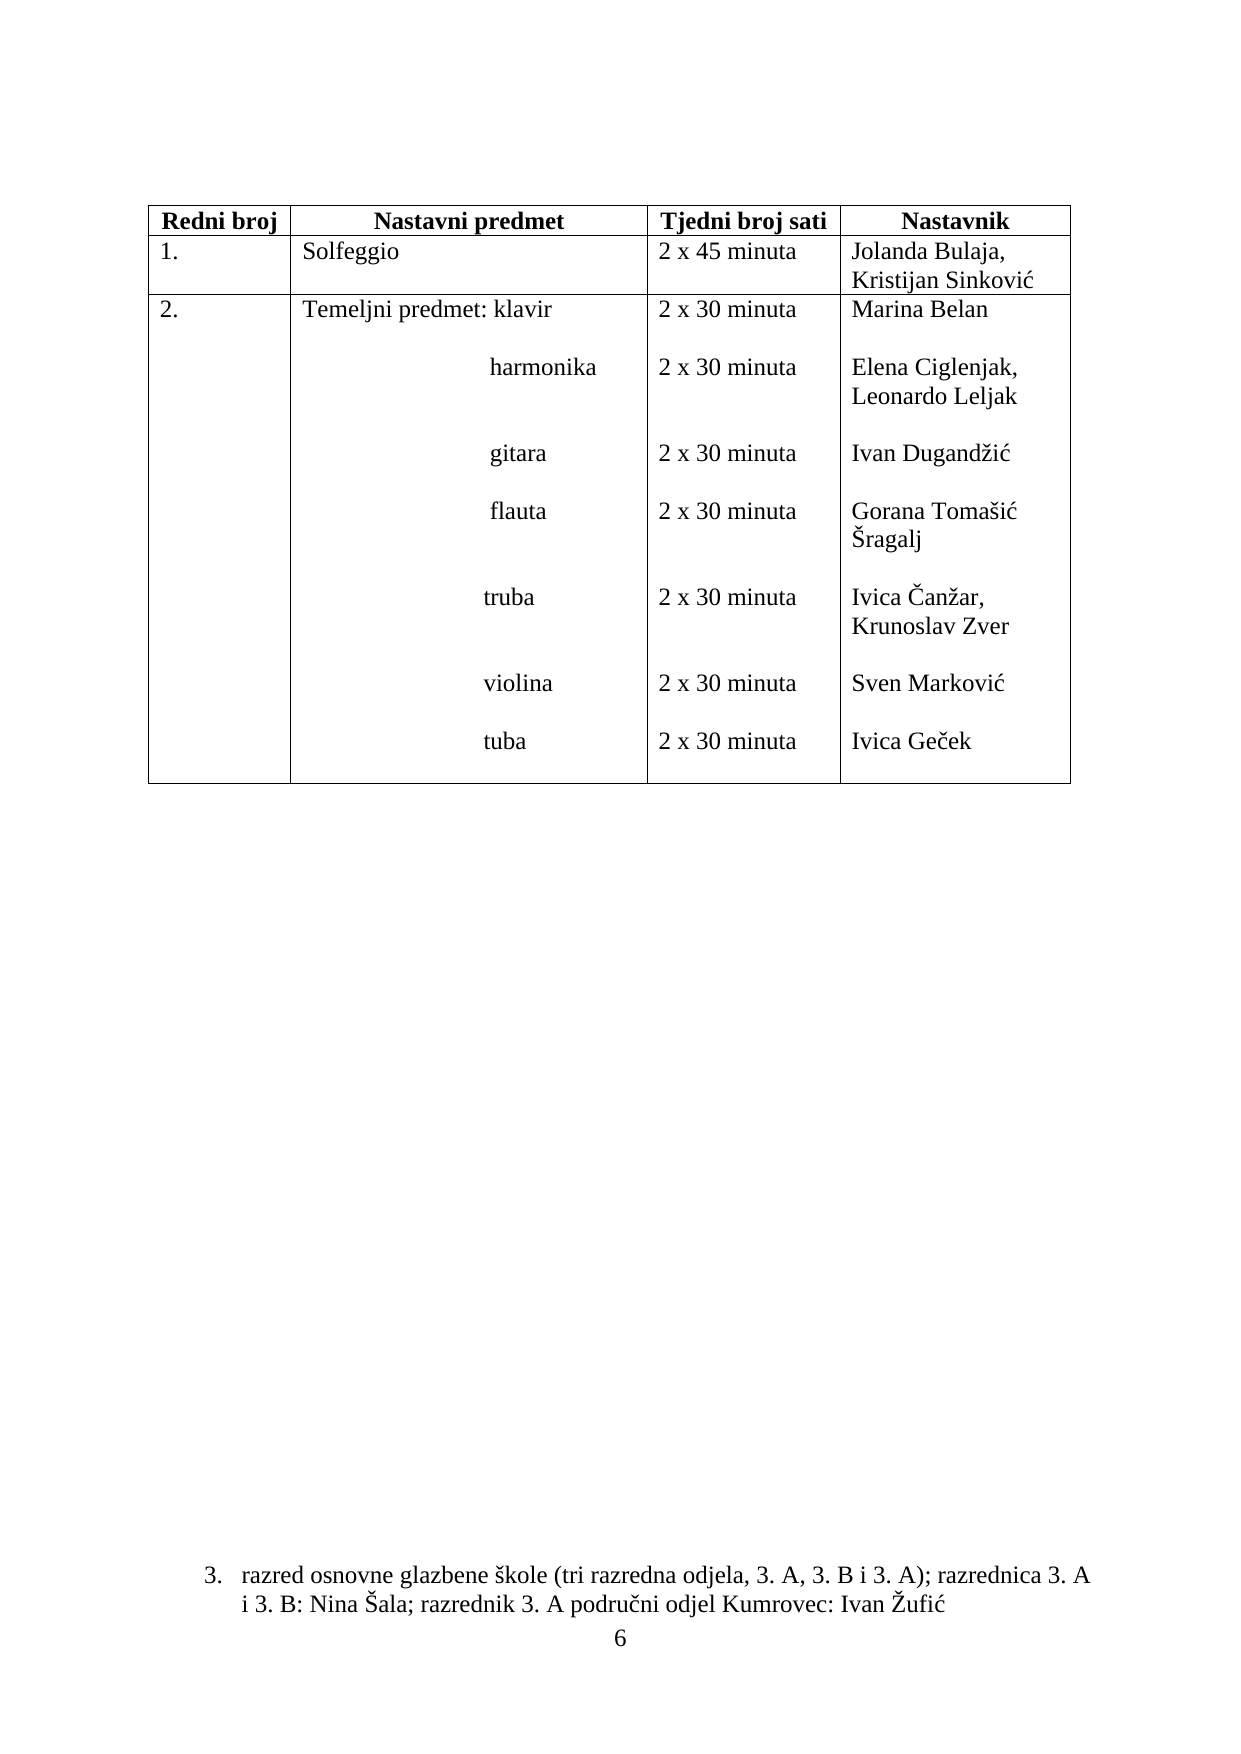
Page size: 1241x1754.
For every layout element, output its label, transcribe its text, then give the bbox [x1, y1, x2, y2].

table_header Redni broj [149, 206, 290, 235]
table_cell 1. [149, 236, 290, 293]
table_cell 2 x 30 minuta 2 x 30 minuta 2 x 30 minuta 2 x 30 minuta 2 x 30 minuta 2 x 30 minuta 2 x 30 minuta [648, 295, 840, 783]
list razred osnovne glazbene škole (tri razredna odjela, 3. A, 3. B i 3. A); razrednica 3. A i 3. B: Nina Šala; razrednik 3. A područni odjel Kumrovec: Ivan Žufić [204, 1561, 1092, 1618]
table_header Nastavni predmet [291, 206, 647, 235]
table_cell Jolanda Bulaja, Kristijan Sinković [841, 236, 1070, 293]
table_header Tjedni broj sati [648, 206, 840, 235]
table_header Nastavnik [841, 206, 1070, 235]
table_cell Temeljni predmet: klavir harmonika gitara flauta truba violina tuba [291, 295, 647, 783]
table_cell 2. [149, 295, 290, 783]
table_cell Solfeggio [291, 236, 647, 293]
table_cell 2 x 45 minuta [648, 236, 840, 293]
table_cell Marina Belan Elena Ciglenjak, Leonardo Leljak Ivan Dugandžić Gorana Tomašić Šragalj Ivica Čanžar, Krunoslav Zver Sven Marković Ivica Geček [841, 295, 1070, 783]
